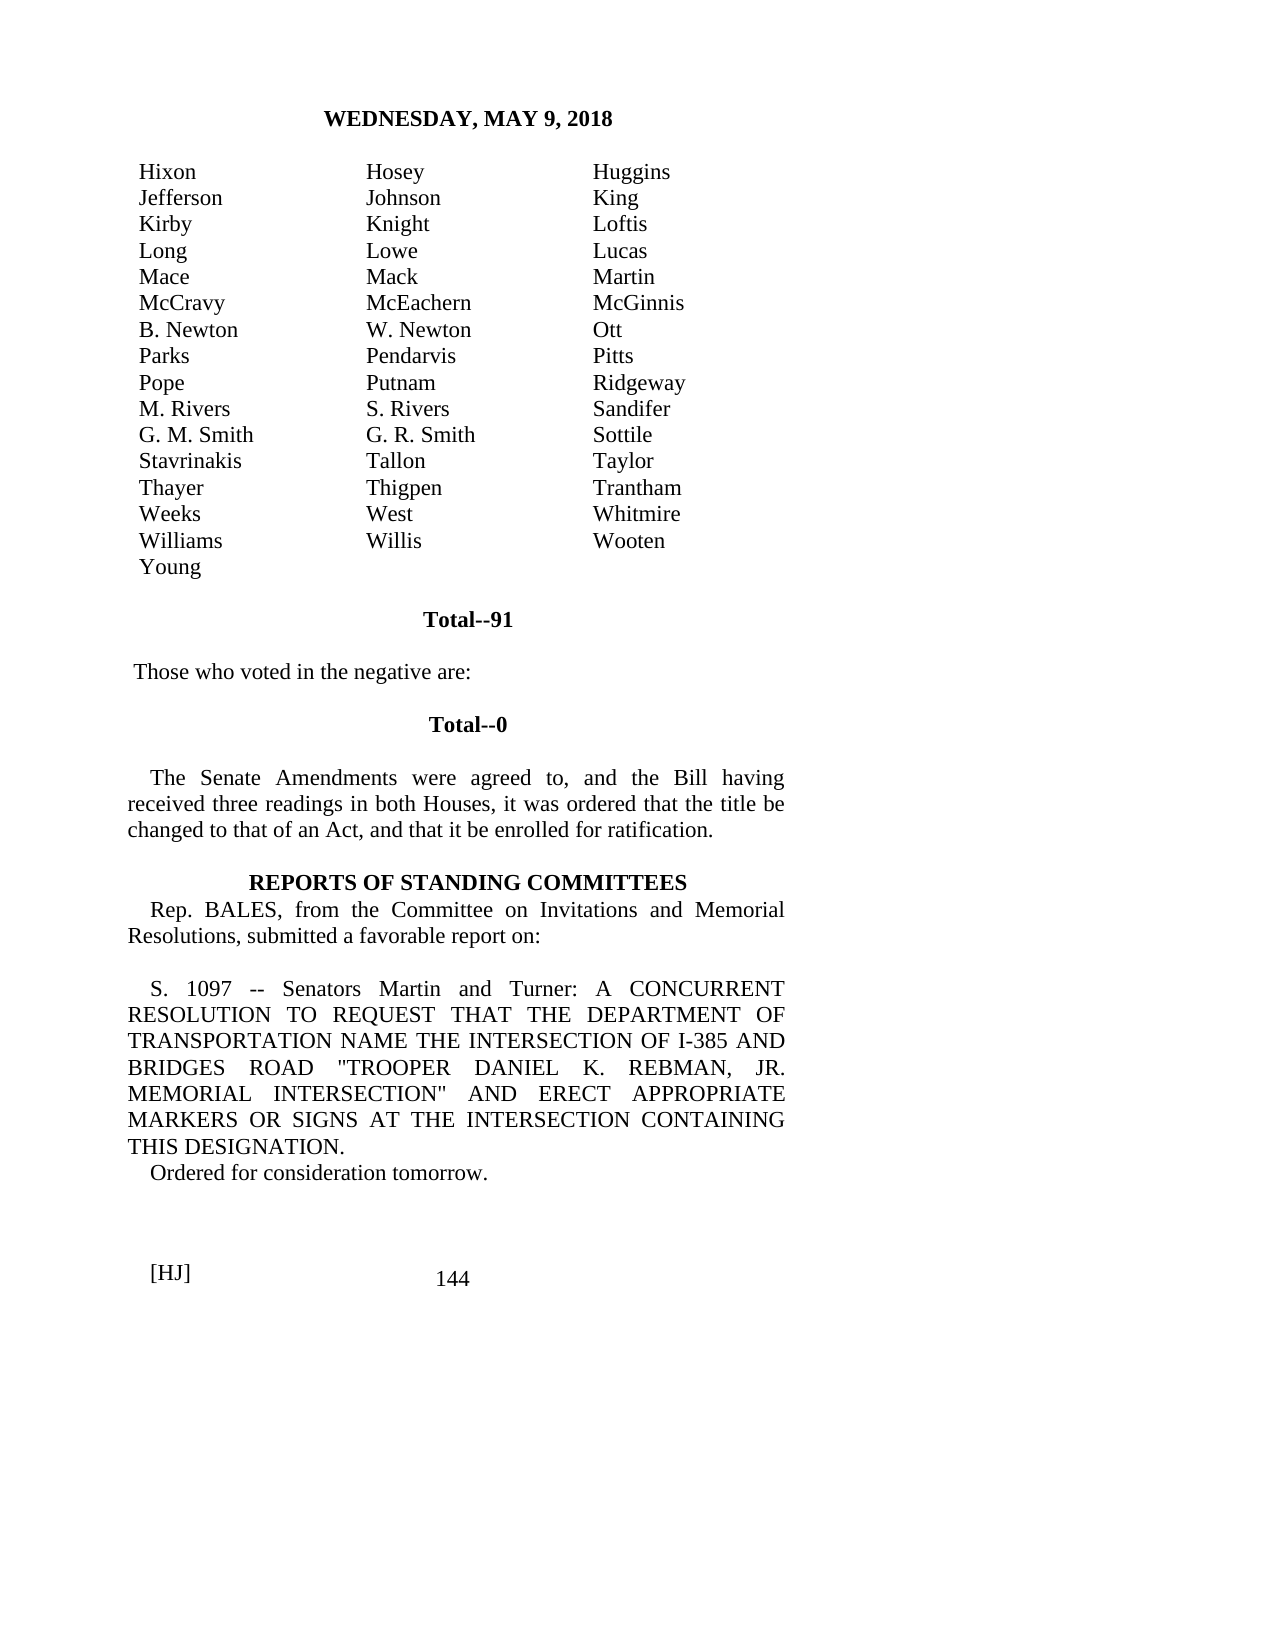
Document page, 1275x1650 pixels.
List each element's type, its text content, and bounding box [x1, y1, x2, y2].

text Total--0 [127, 711, 786, 737]
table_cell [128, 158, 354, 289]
text REPORTS OF STANDING COMMITTEES [127, 869, 786, 896]
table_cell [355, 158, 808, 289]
text Those who voted in the negative are: [127, 658, 786, 685]
text The Senate Amendments were agreed to, and the Bill having received three readings in both Houses, it was ordered that the title be changed to that of an Act, and that it be enrolled for ratification. [127, 764, 786, 843]
text Total--91 [127, 606, 786, 632]
text S. 1097 -- Senators Martin and Turner: A CONCURRENT RESOLUTION TO REQUEST THAT THE DEPARTMENT OF TRANSPORTATION NAME THE INTERSECTION OF I-385 AND BRIDGES ROAD "TROOPER DANIEL K. REBMAN, JR. MEMORIAL INTERSECTION" AND ERECT APPROPRIATE MARKERS OR SIGNS AT THE INTERSECTION CONTAINING THIS DESIGNATION. [127, 975, 786, 1159]
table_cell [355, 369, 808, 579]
text Rep. BALES, from the Committee on Invitations and Memorial Resolutions, submitted a favorable report on: [127, 896, 786, 948]
text Ordered for consideration tomorrow. [127, 1159, 786, 1186]
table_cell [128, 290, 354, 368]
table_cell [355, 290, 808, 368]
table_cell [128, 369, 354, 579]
